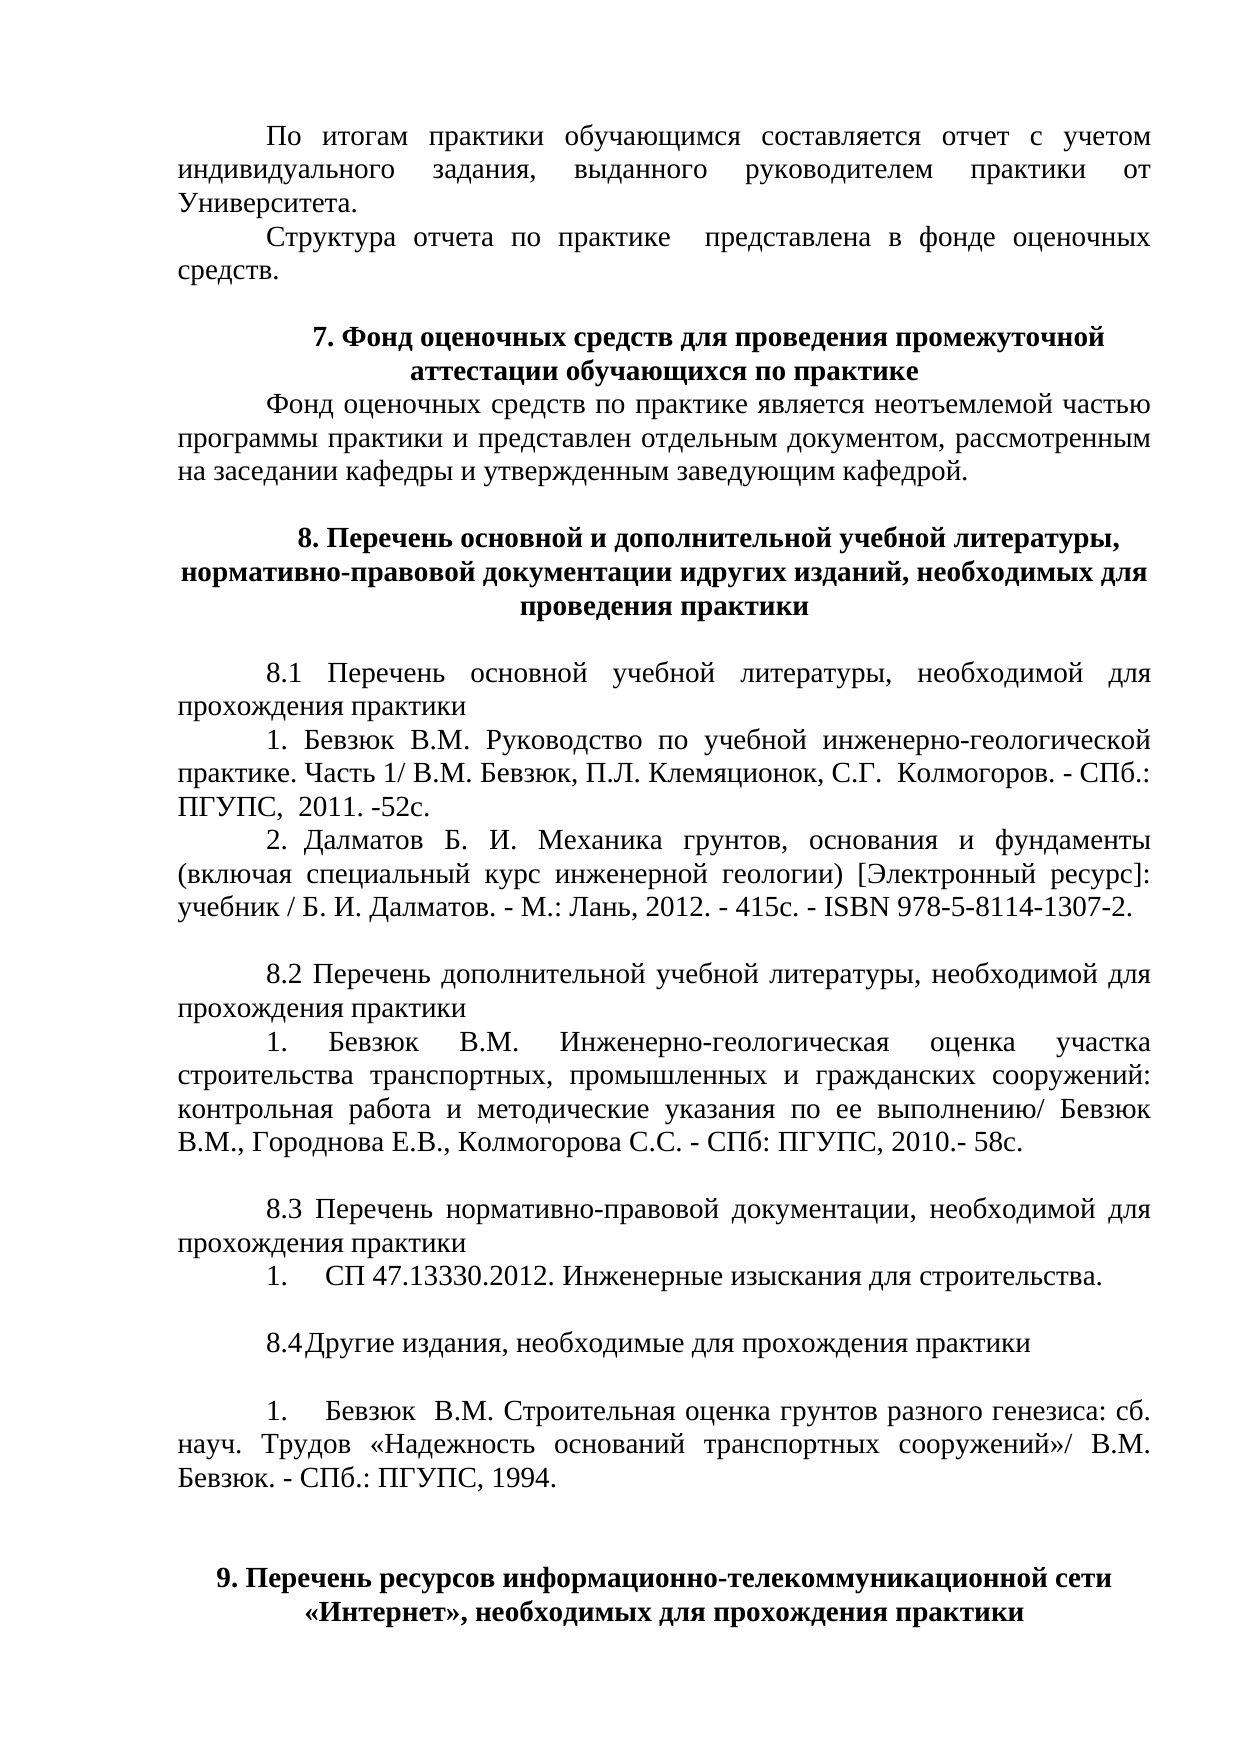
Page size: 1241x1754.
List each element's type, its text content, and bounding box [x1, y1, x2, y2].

text 8. Перечень основной и дополнительной учебной литературы, нормативно-правовой документации идругих изданий, необходимых для проведения практики [177, 521, 1152, 621]
list Бевзюк В.М. Строительная оценка грунтов разного генезиса: сб. науч. Трудов «Надежность оснований транспортных сооружений»/ В.М. Бевзюк. - СПб.: ПГУПС, 1994. [177, 1393, 1152, 1493]
text 1. Бевзюк В.М. Инженерно-геологическая оценка участка строительства транспортных, промышленных и гражданских сооружений: контрольная работа и методические указания по ее выполнению/ Бевзюк В.М., Городнова Е.В., Колмогорова С.С. - СПб: ПГУПС, 2010.- 58с. [177, 1024, 1152, 1158]
text 8.1 Перечень основной учебной литературы, необходимой для прохождения практики [177, 655, 1152, 722]
list Другие издания, необходимые для прохождения практики [266, 1326, 1152, 1359]
text По итогам практики обучающимся составляется отчет с учетом индивидуального задания, выданного руководителем практики от Университета. [177, 118, 1152, 219]
text Фонд оценочных средств по практике является неотъемлемой частью программы практики и представлен отдельным документом, рассмотренным на заседании кафедры и утвержденным заведующим кафедрой. [177, 386, 1152, 487]
list Далматов Б. И. Механика грунтов, основания и фундаменты (включая специальный курс инженерной геологии) [Электронный ресурс]: учебник / Б. И. Далматов. - М.: Лань, 2012. - 415с. - ISBN 978-5-8114-1307-2. [177, 822, 1152, 923]
text 9. Перечень ресурсов информационно-телекоммуникационной сети «Интернет», необходимых для прохождения практики [177, 1560, 1152, 1627]
list Бевзюк В.М. Руководство по учебной инженерно-геологической практике. Часть 1/ В.М. Бевзюк, П.Л. Клемяционок, С.Г. Колмогоров. - СПб.: ПГУПС, 2011. -52с. [177, 722, 1152, 822]
text 8.2 Перечень дополнительной учебной литературы, необходимой для прохождения практики [177, 957, 1152, 1024]
text 1. СП 47.13330.2012. Инженерные изыскания для строительства. [177, 1258, 1152, 1292]
text 8.3 Перечень нормативно-правовой документации, необходимой для прохождения практики [177, 1191, 1152, 1258]
text 7. Фонд оценочных средств для проведения промежуточной аттестации обучающихся по практике [177, 319, 1152, 386]
text Структура отчета по практике представлена в фонде оценочных средств. [177, 219, 1152, 286]
